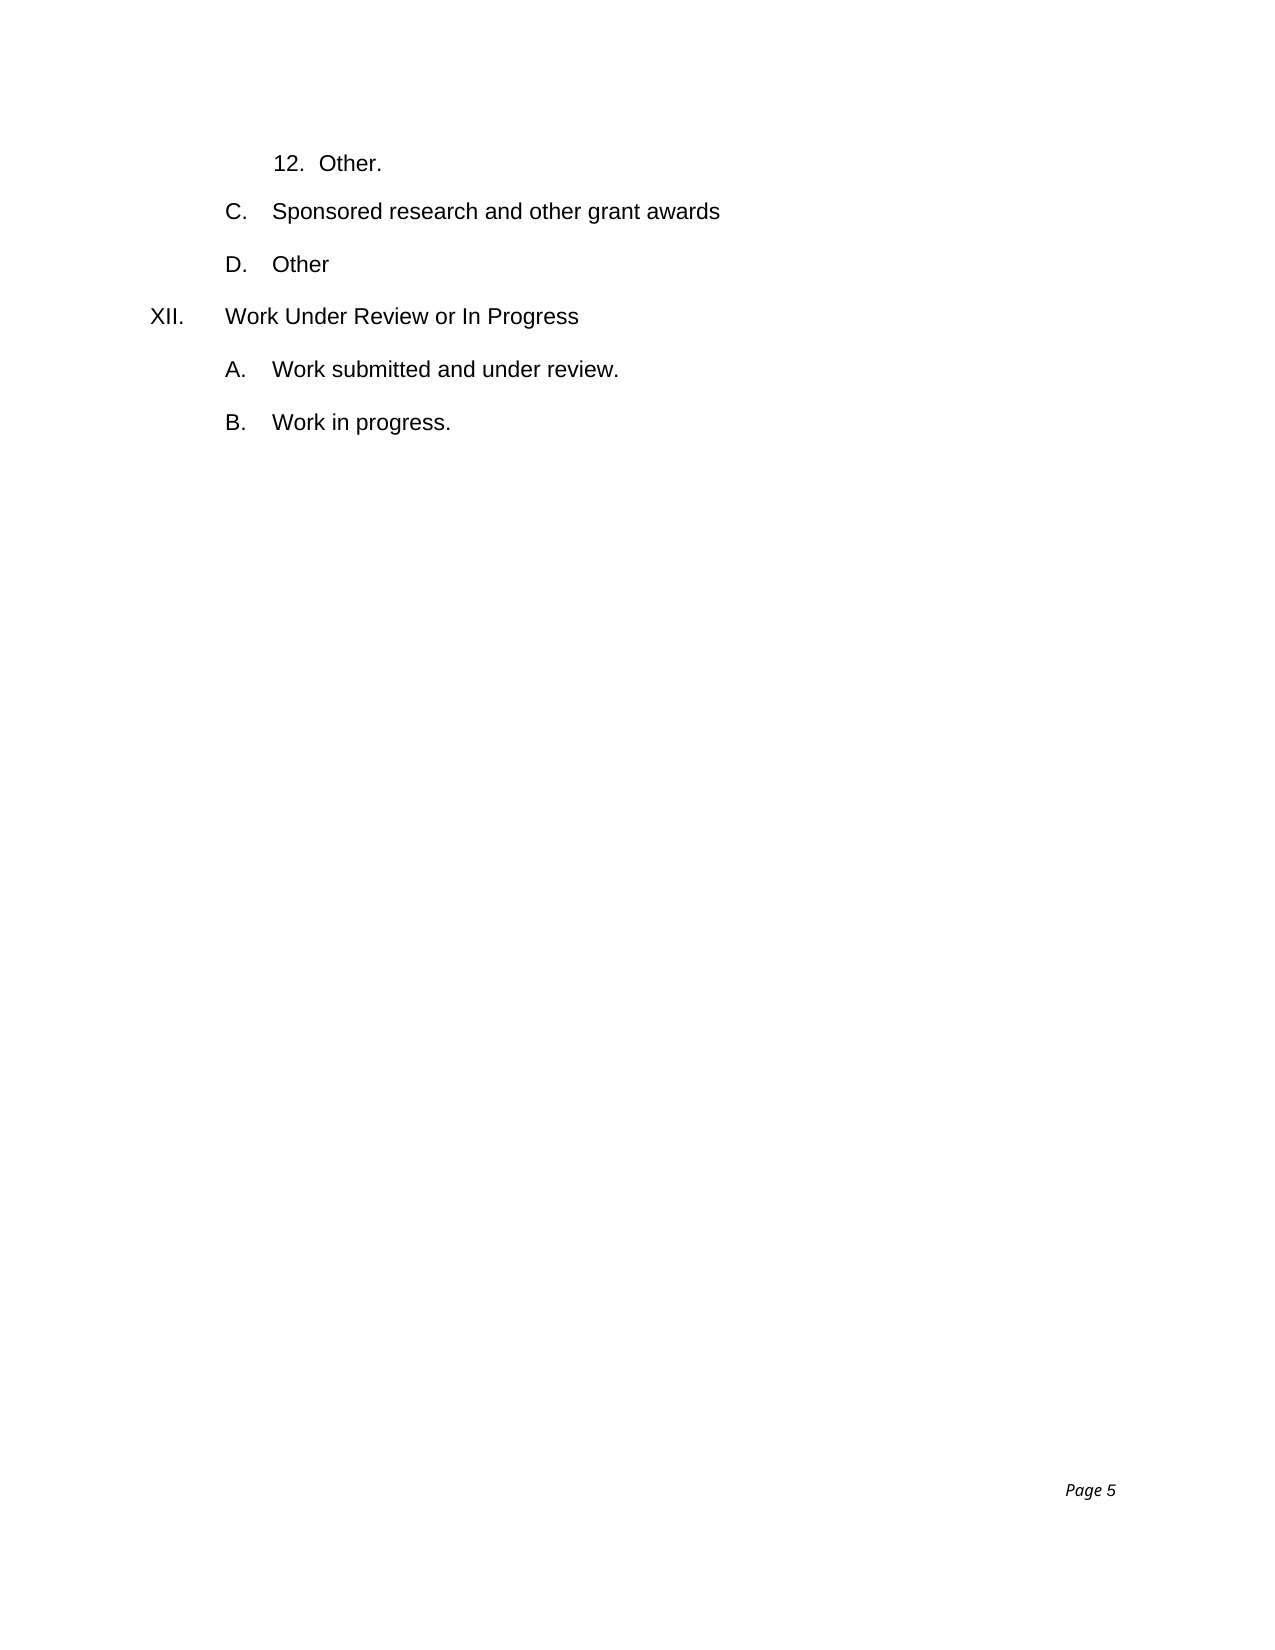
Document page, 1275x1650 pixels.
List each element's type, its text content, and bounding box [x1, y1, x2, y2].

list Other. [273, 150, 1125, 176]
text D. Other [225, 251, 1125, 277]
text B. Work in progress. [225, 409, 1125, 435]
text XII. Work Under Review or In Progress [150, 303, 1125, 330]
text A. Work submitted and under review. [225, 356, 1125, 382]
text C. Sponsored research and other grant awards [225, 198, 1125, 224]
